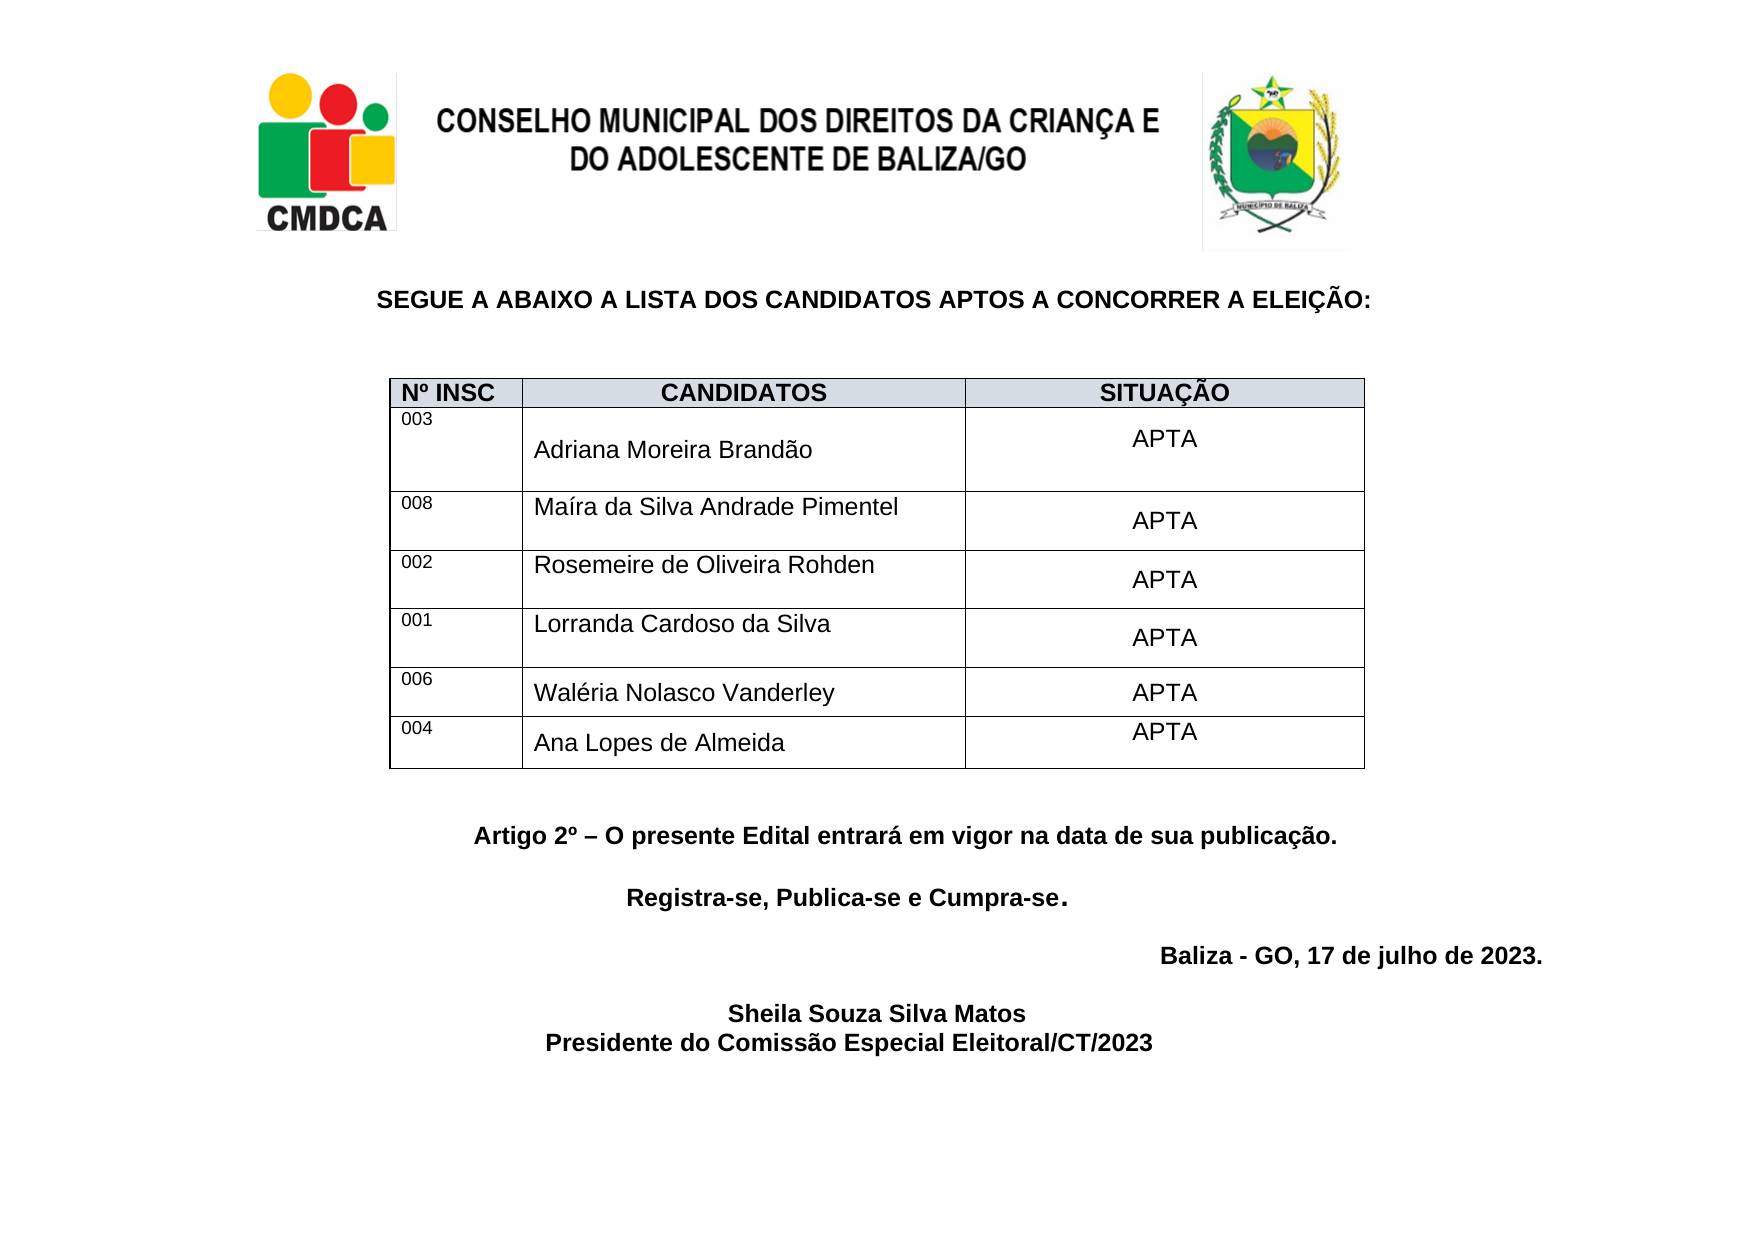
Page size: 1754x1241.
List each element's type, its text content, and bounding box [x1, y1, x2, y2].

table_cell 004 [391, 717, 522, 767]
table_cell 008 [391, 492, 522, 549]
table_cell APTA [966, 609, 1364, 667]
table_header SITUAÇÃO [966, 379, 1364, 407]
table_cell Rosemeire de Oliveira Rohden [523, 551, 965, 608]
table_cell APTA [966, 668, 1364, 716]
table_cell 001 [391, 609, 522, 667]
table_cell APTA [966, 492, 1364, 549]
table_cell Waléria Nolasco Vanderley [523, 668, 965, 716]
text Artigo 2º – O presente Edital entrará em vigor na data de sua publicação. [148, 821, 1606, 850]
table_cell 006 [391, 668, 522, 716]
table_cell Lorranda Cardoso da Silva [523, 609, 965, 667]
table_cell APTA [966, 408, 1364, 491]
text Registra-se, Publica-se e Cumpra-se. [148, 879, 1606, 912]
text Sheila Souza Silva Matos [148, 999, 1606, 1028]
table_cell 002 [391, 551, 522, 608]
table_cell APTA [966, 717, 1364, 767]
table_cell Maíra da Silva Andrade Pimentel [523, 492, 965, 549]
table_cell Ana Lopes de Almeida [523, 717, 965, 767]
table_cell 003 [391, 408, 522, 491]
table_cell APTA [966, 551, 1364, 608]
table_header CANDIDATOS [523, 379, 965, 407]
table_header Nº INSC [391, 379, 522, 407]
table_cell Adriana Moreira Brandão [523, 408, 965, 491]
text Baliza - GO, 17 de julho de 2023. [148, 941, 1606, 970]
picture [256, 73, 1351, 252]
text Presidente do Comissão Especial Eleitoral/CT/2023 [148, 1028, 1606, 1056]
text SEGUE A ABAIXO A LISTA DOS CANDIDATOS APTOS A CONCORRER A ELEIÇÃO: [148, 285, 1606, 314]
